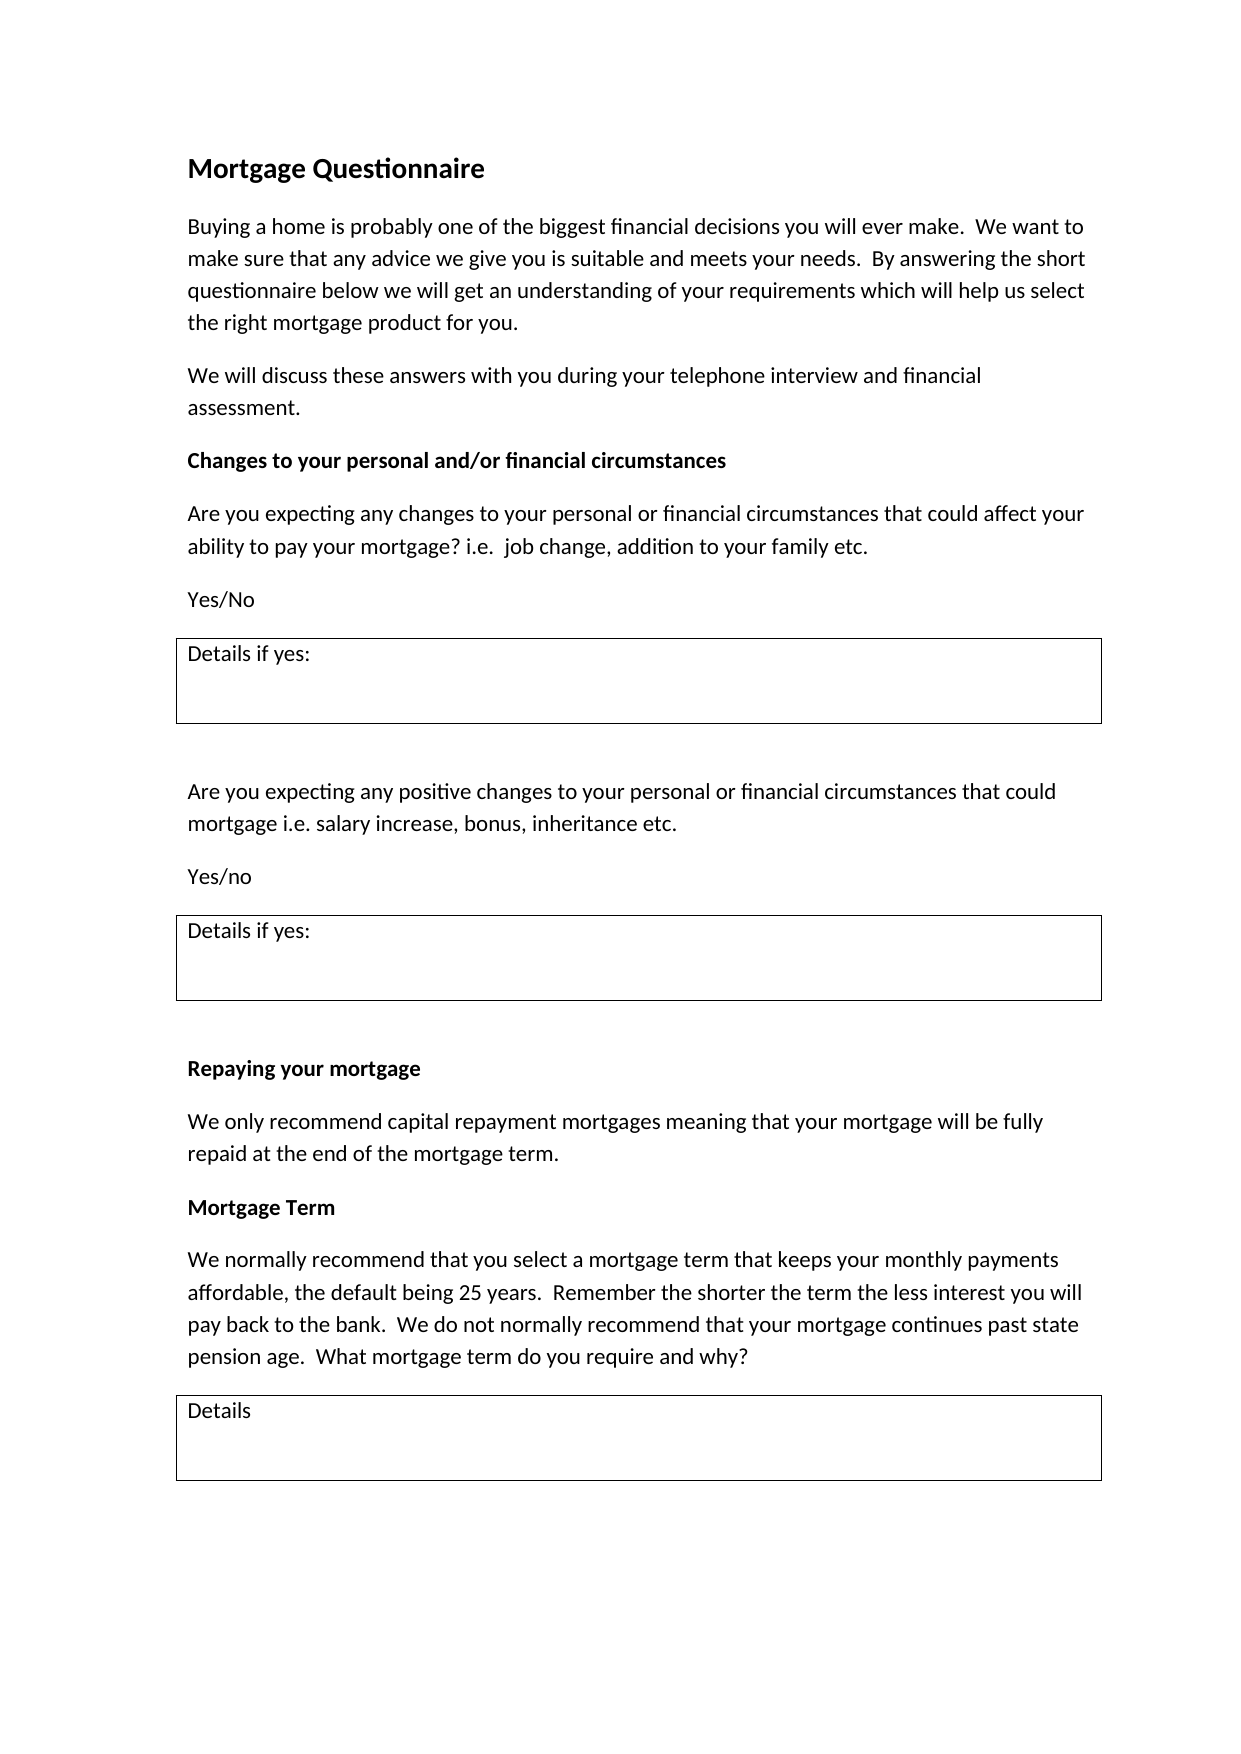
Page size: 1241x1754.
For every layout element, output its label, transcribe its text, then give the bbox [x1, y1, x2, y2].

text Yes/no [187, 862, 1090, 890]
table_header Details [177, 1396, 1101, 1480]
text Repaying your mortgage [187, 1054, 1090, 1082]
table_header Details if yes: [177, 916, 1101, 1000]
table_header Details if yes: [177, 639, 1101, 723]
text Changes to your personal and/or financial circumstances [187, 447, 1090, 474]
text Mortgage Term [187, 1193, 1090, 1221]
text We will discuss these answers with you during your telephone interview and financial assessment. [187, 361, 1090, 422]
text Buying a home is probably one of the biggest financial decisions you will ever make. We want to make sure that any advice we give you is suitable and meets your needs. By answering the short questionnaire below we will get an understanding of your requirements which will help us select the right mortgage product for you. [187, 212, 1090, 336]
text We normally recommend that you select a mortgage term that keeps your monthly payments affordable, the default being 25 years. Remember the shorter the term the less interest you will pay back to the bank. We do not normally recommend that your mortgage continues past state pension age. What mortgage term do you require and why? [187, 1246, 1090, 1370]
text Mortgage Questionnaire [187, 150, 1090, 186]
text Are you expecting any changes to your personal or financial circumstances that could affect your ability to pay your mortgage? i.e. job change, addition to your family etc. [187, 499, 1090, 560]
text Are you expecting any positive changes to your personal or financial circumstances that could mortgage i.e. salary increase, bonus, inheritance etc. [187, 777, 1090, 837]
text We only recommend capital repayment mortgages meaning that your mortgage will be fully repaid at the end of the mortgage term. [187, 1107, 1090, 1168]
text Yes/No [187, 585, 1090, 613]
